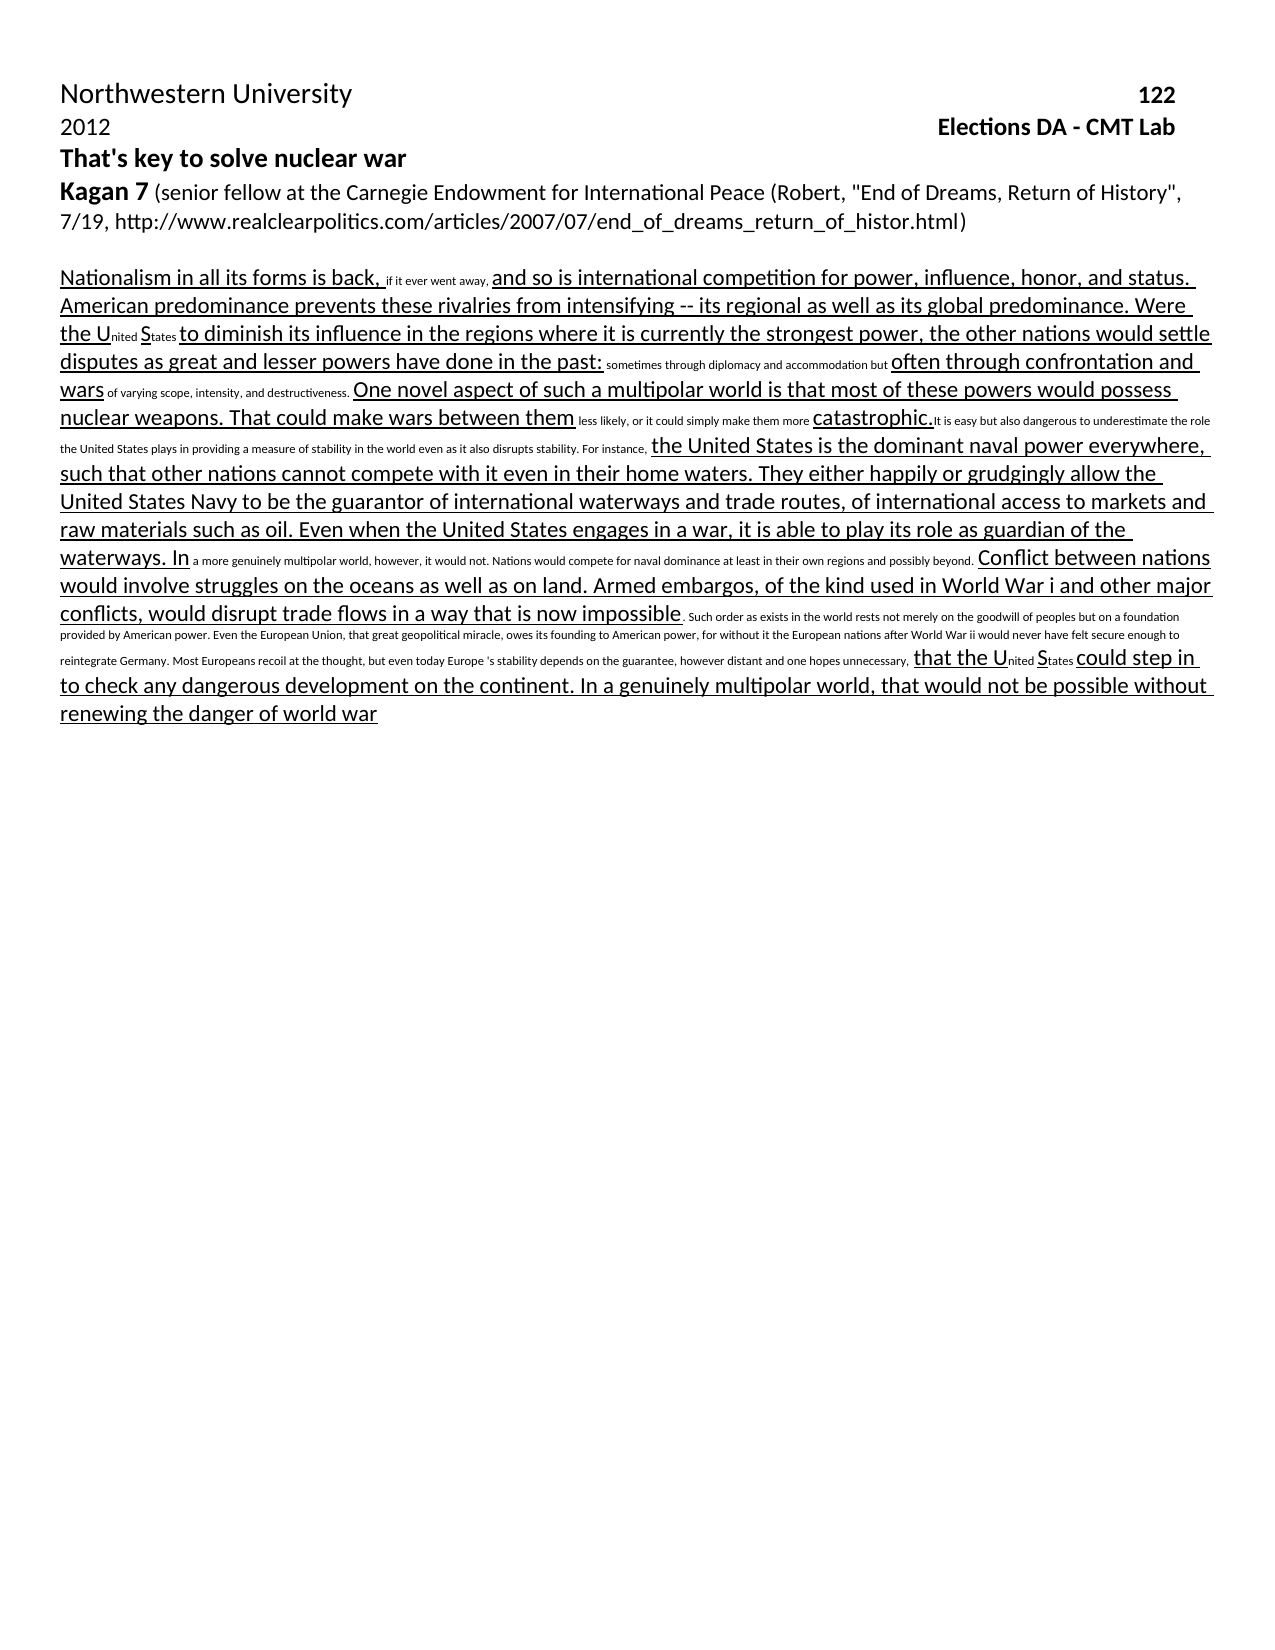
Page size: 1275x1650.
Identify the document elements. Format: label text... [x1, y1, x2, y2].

subtitle That's key to solve nuclear war [60, 141, 1215, 174]
text Nationalism in all its forms is back, if it ever went away, and so is international competition for power, influence, honor, and status. American predominance prevents these rivalries from intensifying -- its regional as well as its global predominance. Were the United States to diminish its influence in the regions where it is currently the strongest power, the other nations would settle disputes as great and lesser powers have done in the past: sometimes through diplomacy and accommodation but often through confrontation and wars of varying scope, intensity, and destructiveness. One novel aspect of such a multipolar world is that most of these powers would possess nuclear weapons. That could make wars between them less likely, or it could simply make them more catastrophic.It is easy but also dangerous to underestimate the role the plays in providing a measure of stability in the world even as it also disrupts stability. For instance, the is the dominant naval power everywhere, such that other nations cannot compete with it even in their home waters. They either happily or grudgingly allow the Navy to be the guarantor of international waterways and trade routes, of international access to markets and raw materials such as oil. Even when the engages in a war, it is able to play its role as guardian of the waterways. In a more genuinely multipolar world, however, it would not. Nations would compete for naval dominance at least in their own regions and possibly beyond. Conflict between nations would involve struggles on the oceans as well as on land. Armed embargos, of the kind used in World War i and other major conflicts, would disrupt trade flows in a way that is now impossible. Such order as exists in the world rests not merely on the goodwill of peoples but on a foundation provided by American power. Even the European Union, that great geopolitical miracle, owes its founding to American power, for without it the European nations after World War ii would never have felt secure enough to reintegrate . Most Europeans recoil at the thought, but even today Europe 's stability depends on the guarantee, however distant and one hopes unnecessary, that the could step in to check any dangerous development on the continent. In a genuinely multipolar world, that would not be possible without renewing the danger of world war [60, 263, 1215, 727]
text Kagan 7 (senior fellow at the Carnegie Endowment for International Peace (Robert, "End of Dreams, Return of History", 7/19, http://www.realclearpolitics.com/articles/2007/07/end_of_dreams_return_of_histor.html) [60, 174, 1215, 235]
